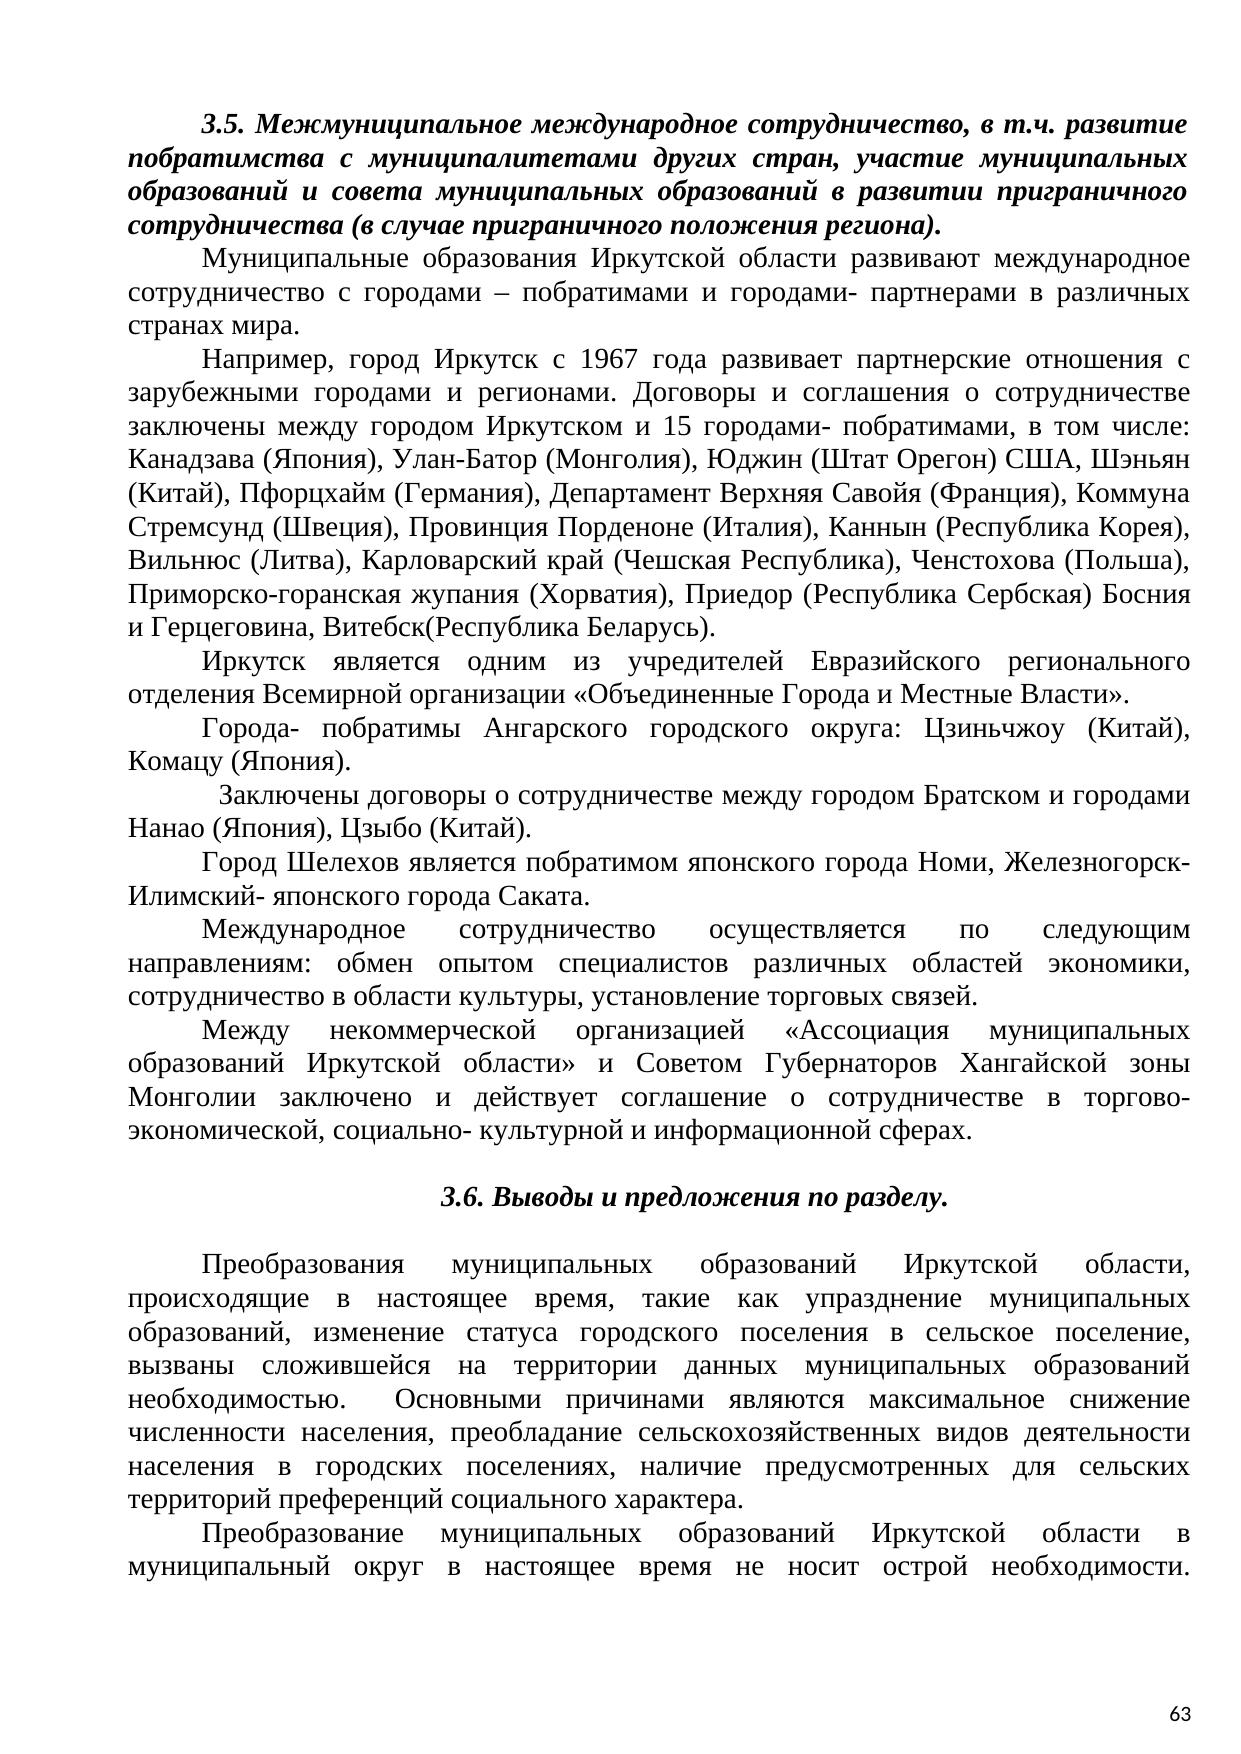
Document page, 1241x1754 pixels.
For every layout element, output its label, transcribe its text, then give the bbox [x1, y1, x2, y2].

list 3.6. Выводы и предложения по разделу. [128, 1179, 1191, 1213]
list Преобразования муниципальных образований Иркутской области, происходящие в настоящее время, такие как упразднение муниципальных образований, изменение статуса городского поселения в сельское поселение, вызваны сложившейся на территории данных муниципальных образований необходимостью. Основными причинами являются максимальное снижение численности населения, преобладание сельскохозяйственных видов деятельности населения в городских поселениях, наличие предусмотренных для сельских территорий преференций социального характера. [128, 1247, 1191, 1515]
text Между некоммерческой организацией «Ассоциация муниципальных образований Иркутской области» и Советом Губернаторов Хангайской зоны Монголии заключено и действует соглашение о сотрудничестве в торгово- экономической, социально- культурной и информационной сферах. [128, 1012, 1191, 1146]
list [128, 1515, 1191, 1582]
text Заключены договоры о сотрудничестве между городом Братском и городами Нанао (Япония), Цзыбо (Китай). [128, 777, 1191, 844]
list 3.5. Межмуниципальное международное сотрудничество, в т.ч. развитие побратимства с муниципалитетами других стран, участие муниципальных образований и совета муниципальных образований в развитии приграничного сотрудничества (в случае приграничного положения региона). [128, 106, 1191, 240]
text Муниципальные образования Иркутской области развивают международное сотрудничество с городами – побратимами и городами- партнерами в различных странах мира. [128, 240, 1191, 341]
text Иркутск является одним из учредителей Евразийского регионального отделения Всемирной организации «Объединенные Города и Местные Власти». [128, 643, 1191, 710]
text Например, город Иркутск с 1967 года развивает партнерские отношения с зарубежными городами и регионами. Договоры и соглашения о сотрудничестве заключены между городом Иркутском и 15 городами- побратимами, в том числе: Канадзава (Япония), Улан-Бато​р (Монголия), Юджин (Штат Орегон) США, Шэньян (Китай), Пфорцхайм (Германия), Департамент Верхняя Савойя (Франция), Коммуна Стремсунд (Швеция), Провинция Порденоне (Италия), Каннын (Республика Корея), Вильнюс (Литва), Карловарский край (Чешская Республика), Ченстохова (Польша), Приморско-горанская жупания​ (Хорватия),​ Приедор (Республика Сербская) Босния и Герцеговина, Витебск(Республика Беларусь). [128, 341, 1191, 643]
text Города- побратимы Ангарского городского округа: Цзиньчжоу (Китай), Комацу (Япония). [128, 710, 1191, 777]
text Международное сотрудничество осуществляется по следующим направлениям: обмен опытом специалистов различных областей экономики, сотрудничество в области культуры, установление торговых связей. [128, 911, 1191, 1012]
text Город Шелехов является побратимом японского города Номи, Железногорск- Илимский- японского города Саката. [128, 844, 1191, 911]
